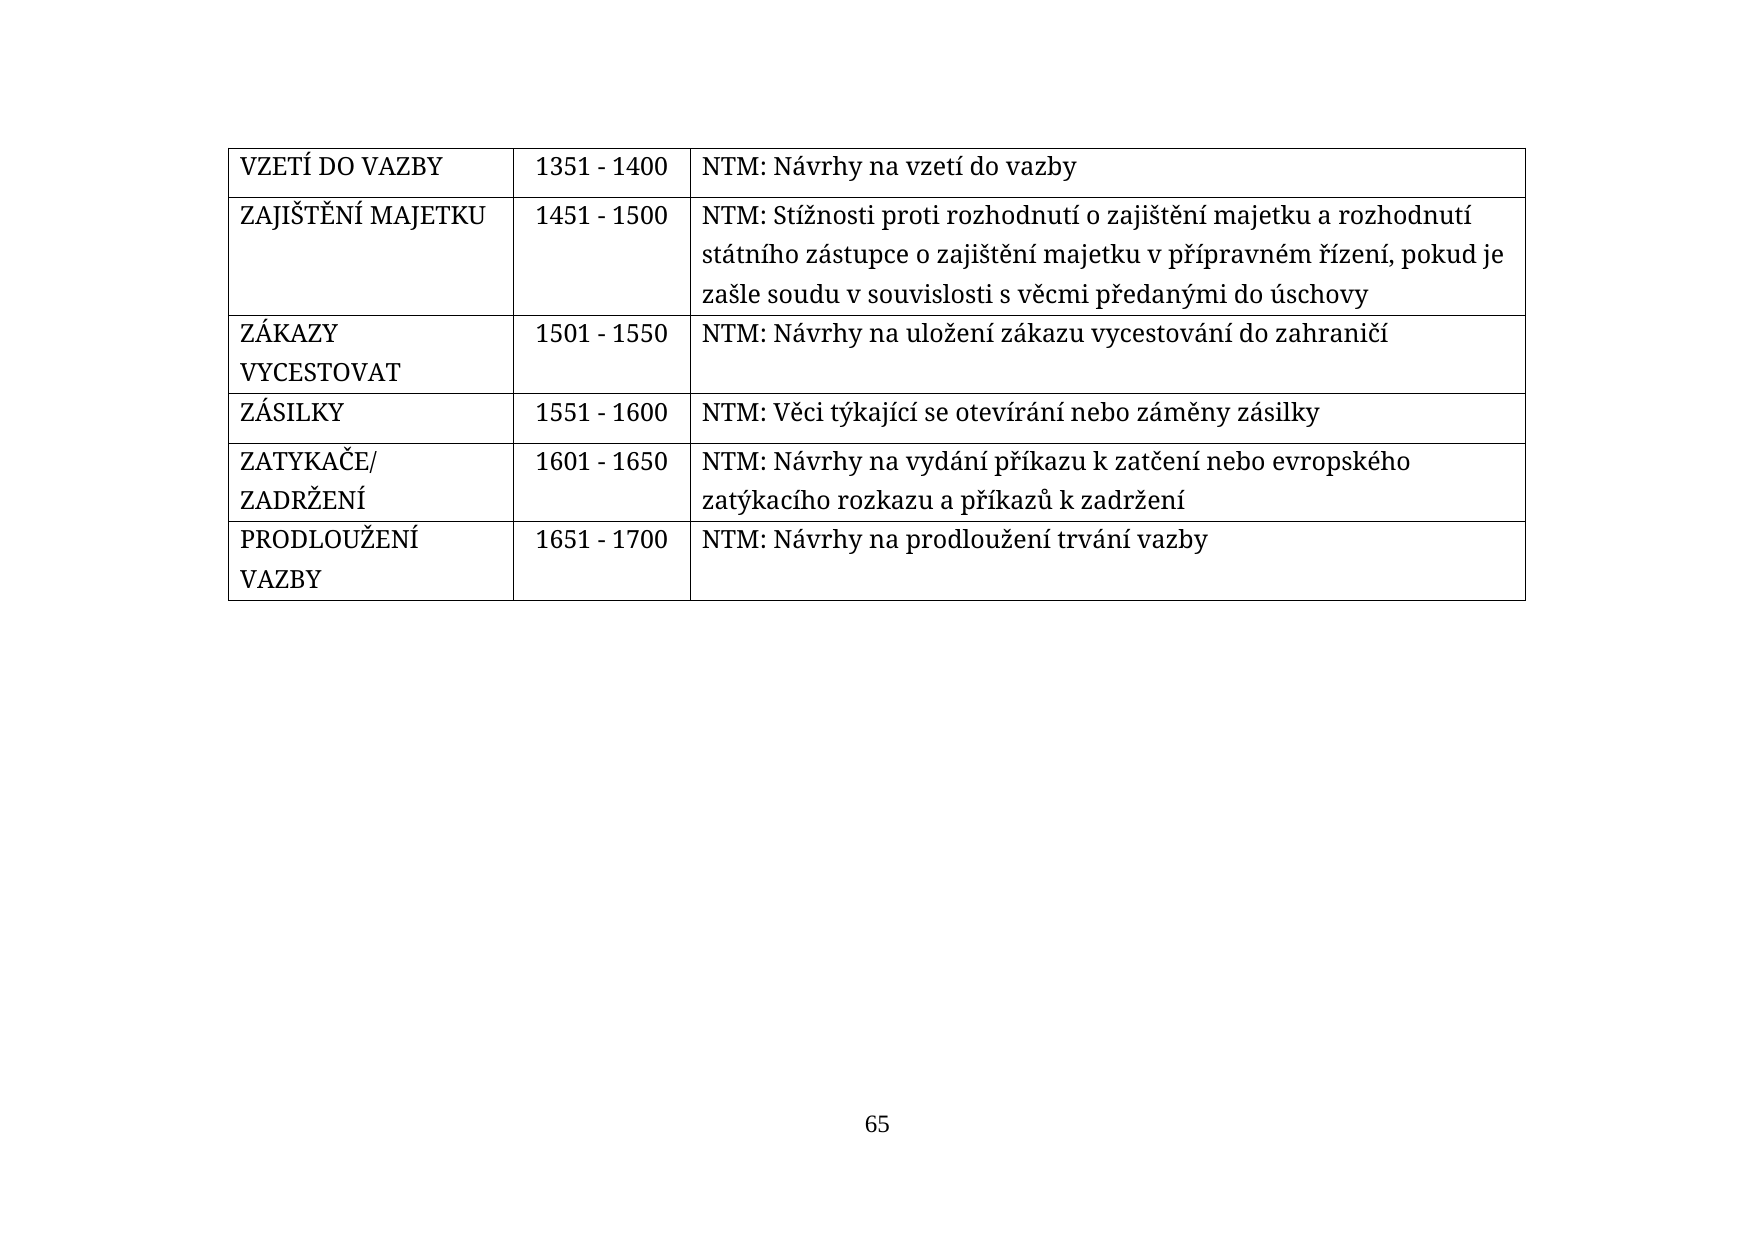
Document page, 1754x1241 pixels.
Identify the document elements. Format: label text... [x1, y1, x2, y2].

table_cell NTM: Věci týkající se otevírání nebo záměny zásilky [691, 394, 1525, 443]
table_cell 1501 - 1550 [514, 316, 690, 393]
table_cell NTM: Návrhy na uložení zákazu vycestování do zahraničí [691, 316, 1525, 393]
table_cell 1351 - 1400 [514, 149, 690, 197]
table_cell NTM: Návrhy na prodloužení trvání vazby [691, 522, 1525, 600]
table_cell ZAJIŠTĚNÍ MAJETKU [229, 198, 513, 315]
table_cell 1451 - 1500 [514, 198, 690, 315]
table_cell 1601 - 1650 [514, 444, 690, 521]
table_cell ZATYKAČE/ZADRŽENÍ [229, 444, 513, 521]
table_cell PRODLOUŽENÍ VAZBY [229, 522, 513, 600]
table_cell NTM: Návrhy na vzetí do vazby [691, 149, 1525, 197]
table_cell NTM: Stížnosti proti rozhodnutí o zajištění majetku a rozhodnutí státního zástupce o zajištění majetku v přípravném řízení, pokud je zašle soudu v souvislosti s věcmi předanými do úschovy [691, 198, 1525, 315]
table_cell NTM: Návrhy na vydání příkazu k zatčení nebo evropského zatýkacího rozkazu a příkazů k zadržení [691, 444, 1525, 521]
table_cell VZETÍ DO VAZBY [229, 149, 513, 197]
table_cell 1551 - 1600 [514, 394, 690, 443]
table_cell ZÁSILKY [229, 394, 513, 443]
table_cell 1651 - 1700 [514, 522, 690, 600]
table_cell ZÁKAZY VYCESTOVAT [229, 316, 513, 393]
